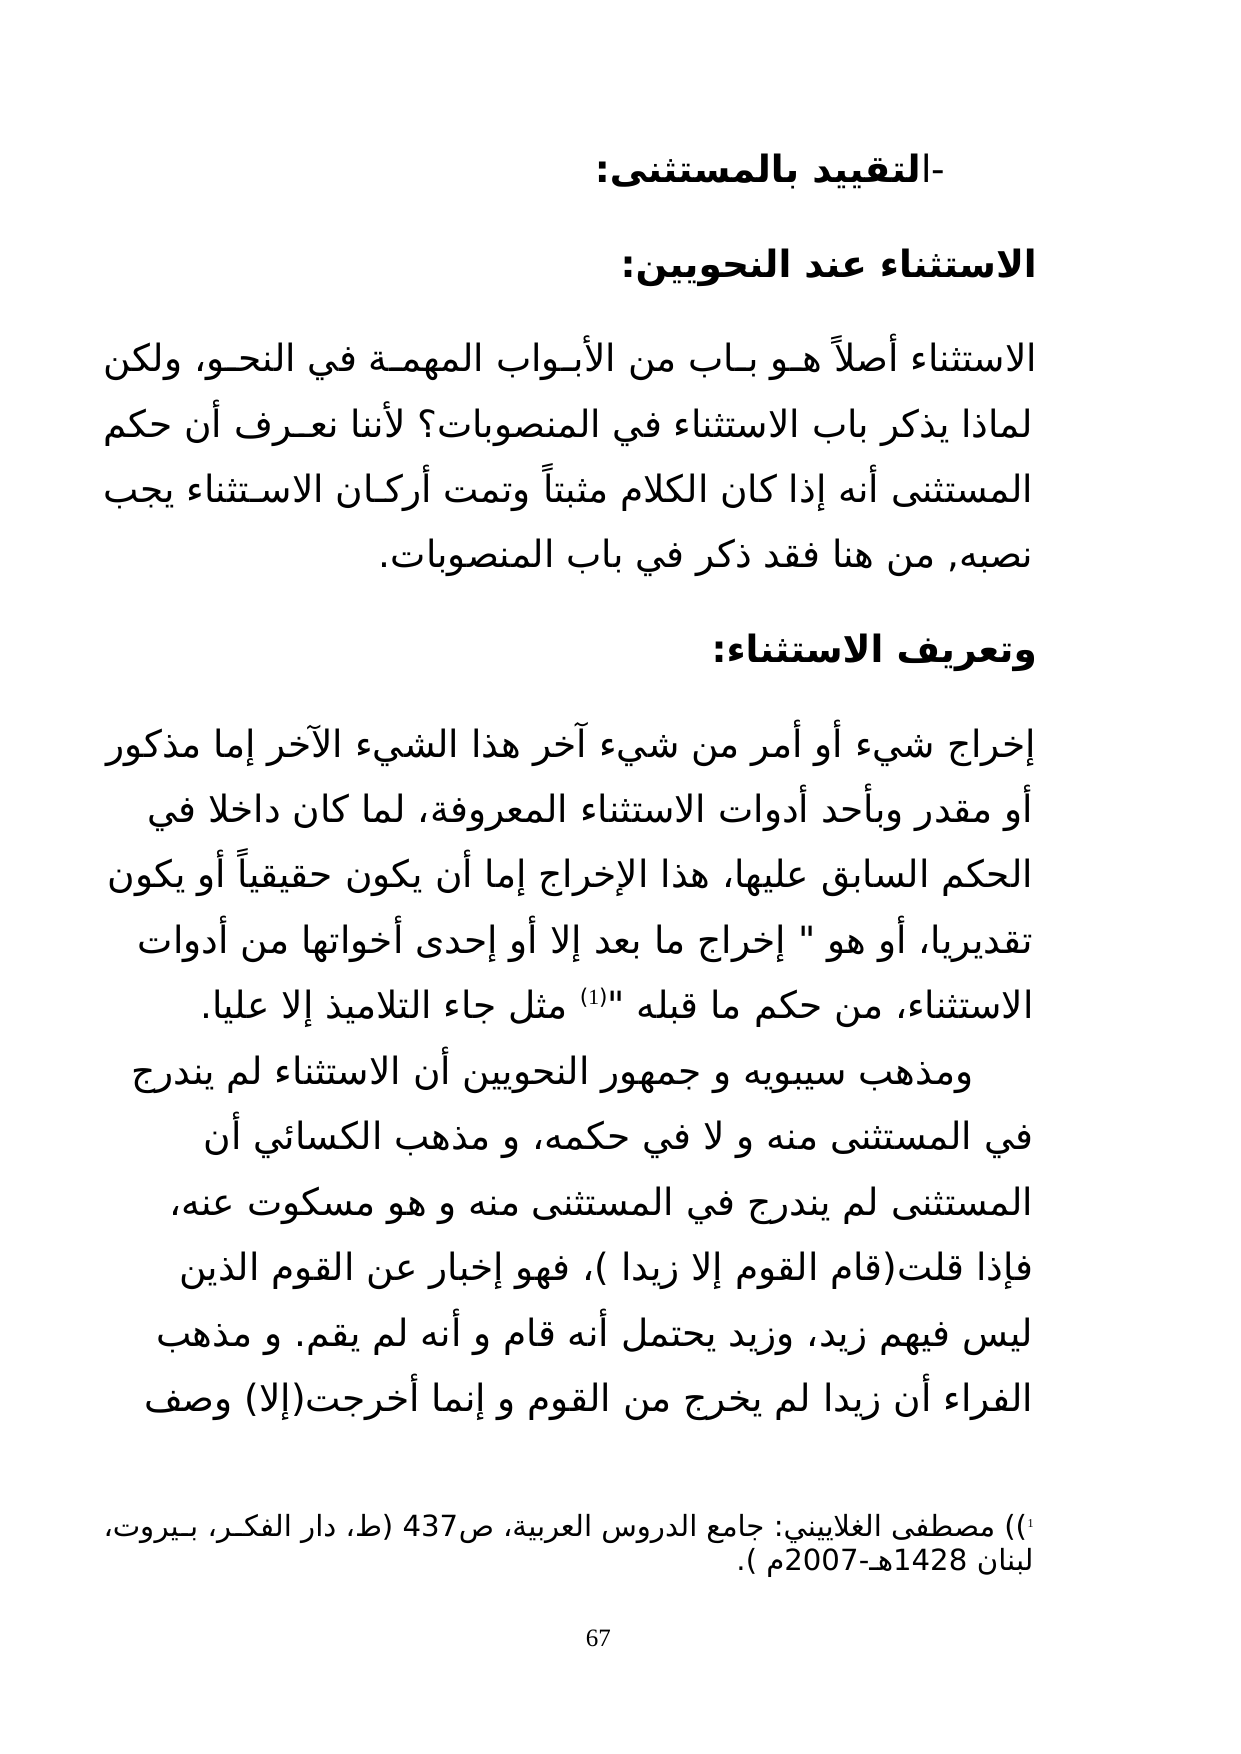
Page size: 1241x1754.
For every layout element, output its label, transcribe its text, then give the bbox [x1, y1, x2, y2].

list الاستثناء عند النحويين: [103, 242, 1037, 286]
list وتعريف الاستثناء: [103, 628, 1037, 671]
list الاستثناء أصلاً هو باب من الأبواب المهمة في النحو، ولكن لماذا يذكر باب الاستثناء في المنصوبات؟ لأننا نعرف أن حكم المستثنى أنه إذا كان الكلام مثبتاً وتمت أركان الاستثناء يجب نصبه, من هنا فقد ذكر في باب المنصوبات. [103, 337, 1037, 577]
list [103, 722, 1037, 1420]
text -التقييد بالمستثنى: [103, 148, 945, 191]
